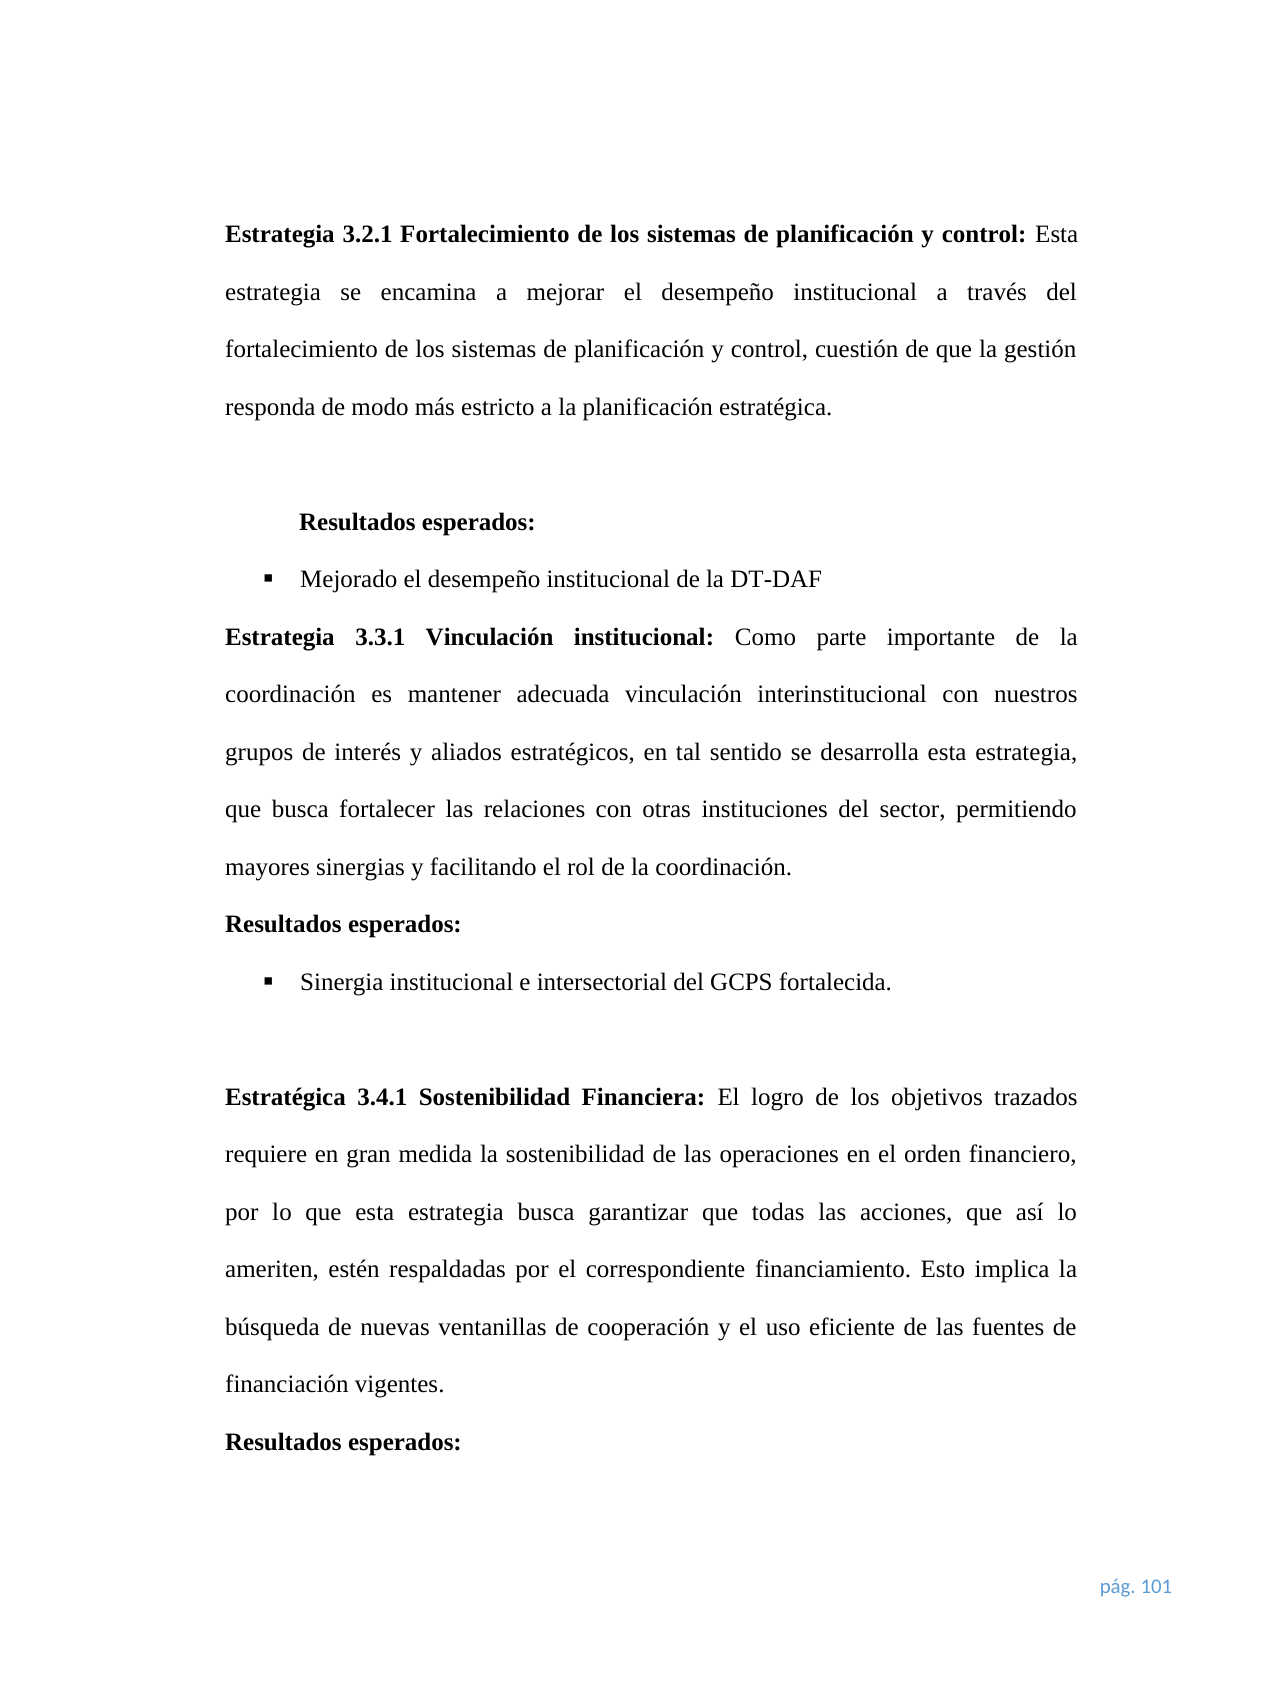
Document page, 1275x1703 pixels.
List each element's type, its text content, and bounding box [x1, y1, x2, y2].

text Resultados esperados: [225, 507, 1078, 536]
text Resultados esperados: [225, 1427, 1078, 1456]
list Mejorado el desempeño institucional de la DT-DAF [262, 564, 1078, 593]
text Resultados esperados: [225, 909, 1078, 938]
text Estrategia 3.2.1 Fortalecimiento de los sistemas de planificación y control: Esta estrategia se encamina a mejorar el desempeño institucional a través del fortalecimiento de los sistemas de planificación y control, cuestión de que la gestión responda de modo más estricto a la planificación estratégica. [225, 219, 1078, 421]
text Estrategia 3.3.1 Vinculación institucional: Como parte importante de la coordinación es mantener adecuada vinculación interinstitucional con nuestros grupos de interés y aliados estratégicos, en tal sentido se desarrolla esta estrategia, que busca fortalecer las relaciones con otras instituciones del sector, permitiendo mayores sinergias y facilitando el rol de la coordinación. [225, 622, 1078, 881]
list Sinergia institucional e intersectorial del GCPS fortalecida. [262, 967, 1078, 996]
text Estratégica 3.4.1 Sostenibilidad Financiera: El logro de los objetivos trazados requiere en gran medida la sostenibilidad de las operaciones en el orden financiero, por lo que esta estrategia busca garantizar que todas las acciones, que así lo ameriten, estén respaldadas por el correspondiente financiamiento. Esto implica la búsqueda de nuevas ventanillas de cooperación y el uso eficiente de las fuentes de financiación vigentes. [225, 1082, 1078, 1398]
